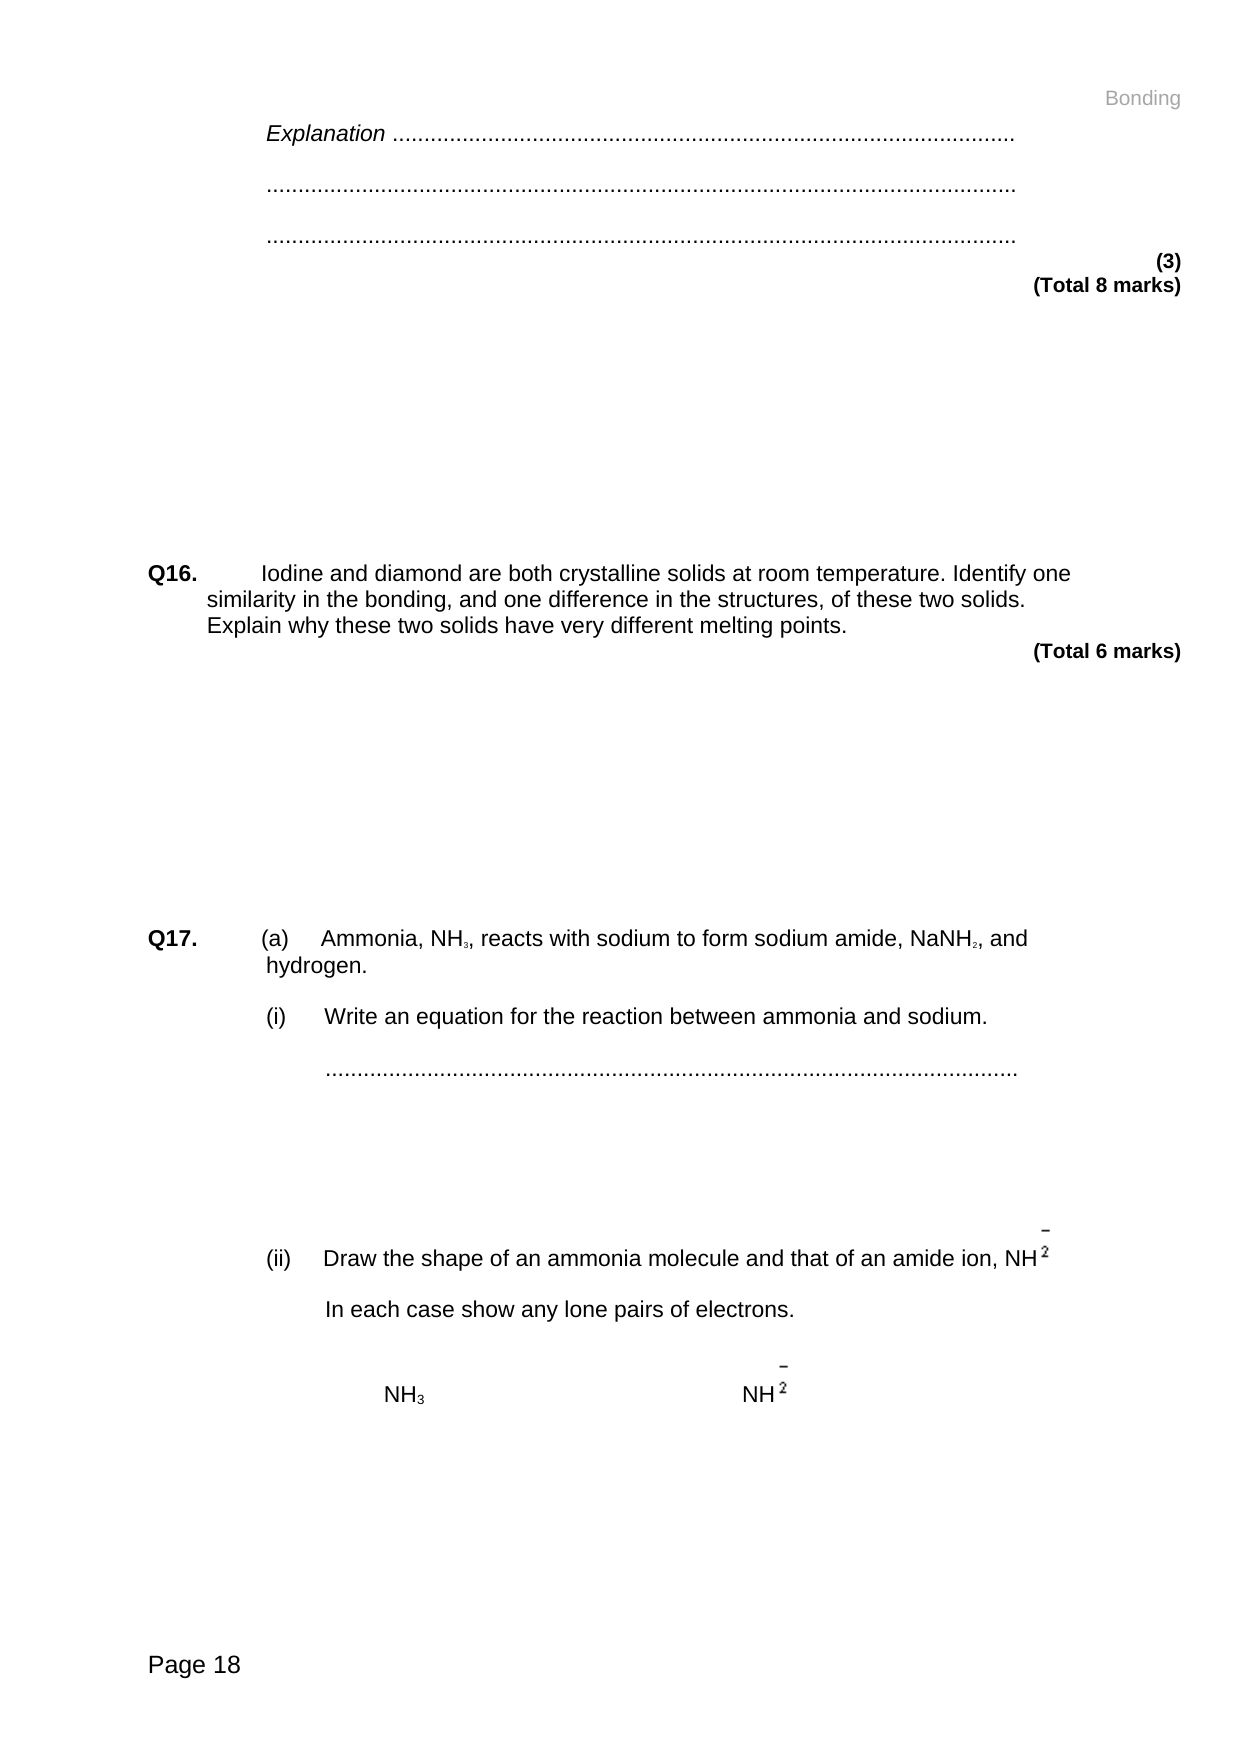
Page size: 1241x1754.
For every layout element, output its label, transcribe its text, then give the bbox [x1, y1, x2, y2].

picture [1037, 1211, 1055, 1267]
text Explanation .................................................................................................. [266, 120, 1122, 146]
text ...................................................................................................................... [266, 171, 1122, 197]
text (3) [148, 249, 1181, 273]
text (Total 8 marks) [148, 273, 1181, 297]
text (ii) Draw the shape of an ammonia molecule and that of an amide ion, NH [266, 1212, 1122, 1271]
text (Total 6 marks) [148, 639, 1181, 663]
text ............................................................................................................. [325, 1054, 1122, 1081]
text ...................................................................................................................... [266, 222, 1122, 249]
text (i) Write an equation for the reaction between ammonia and sodium. [266, 1003, 1122, 1029]
text Q17. (a) Ammonia, NH3, reacts with sodium to form sodium amide, NaNH2, and hydrogen. [148, 925, 1122, 978]
picture [775, 1347, 793, 1403]
text Q16. Iodine and diamond are both crystalline solids at room temperature. Identify one similarity in the bonding, and one difference in the structures, of these two solids. Explain why these two solids have very different melting points. [148, 559, 1122, 639]
text In each case show any lone pairs of electrons. [325, 1296, 1122, 1322]
text NH3 NH [384, 1347, 1122, 1407]
